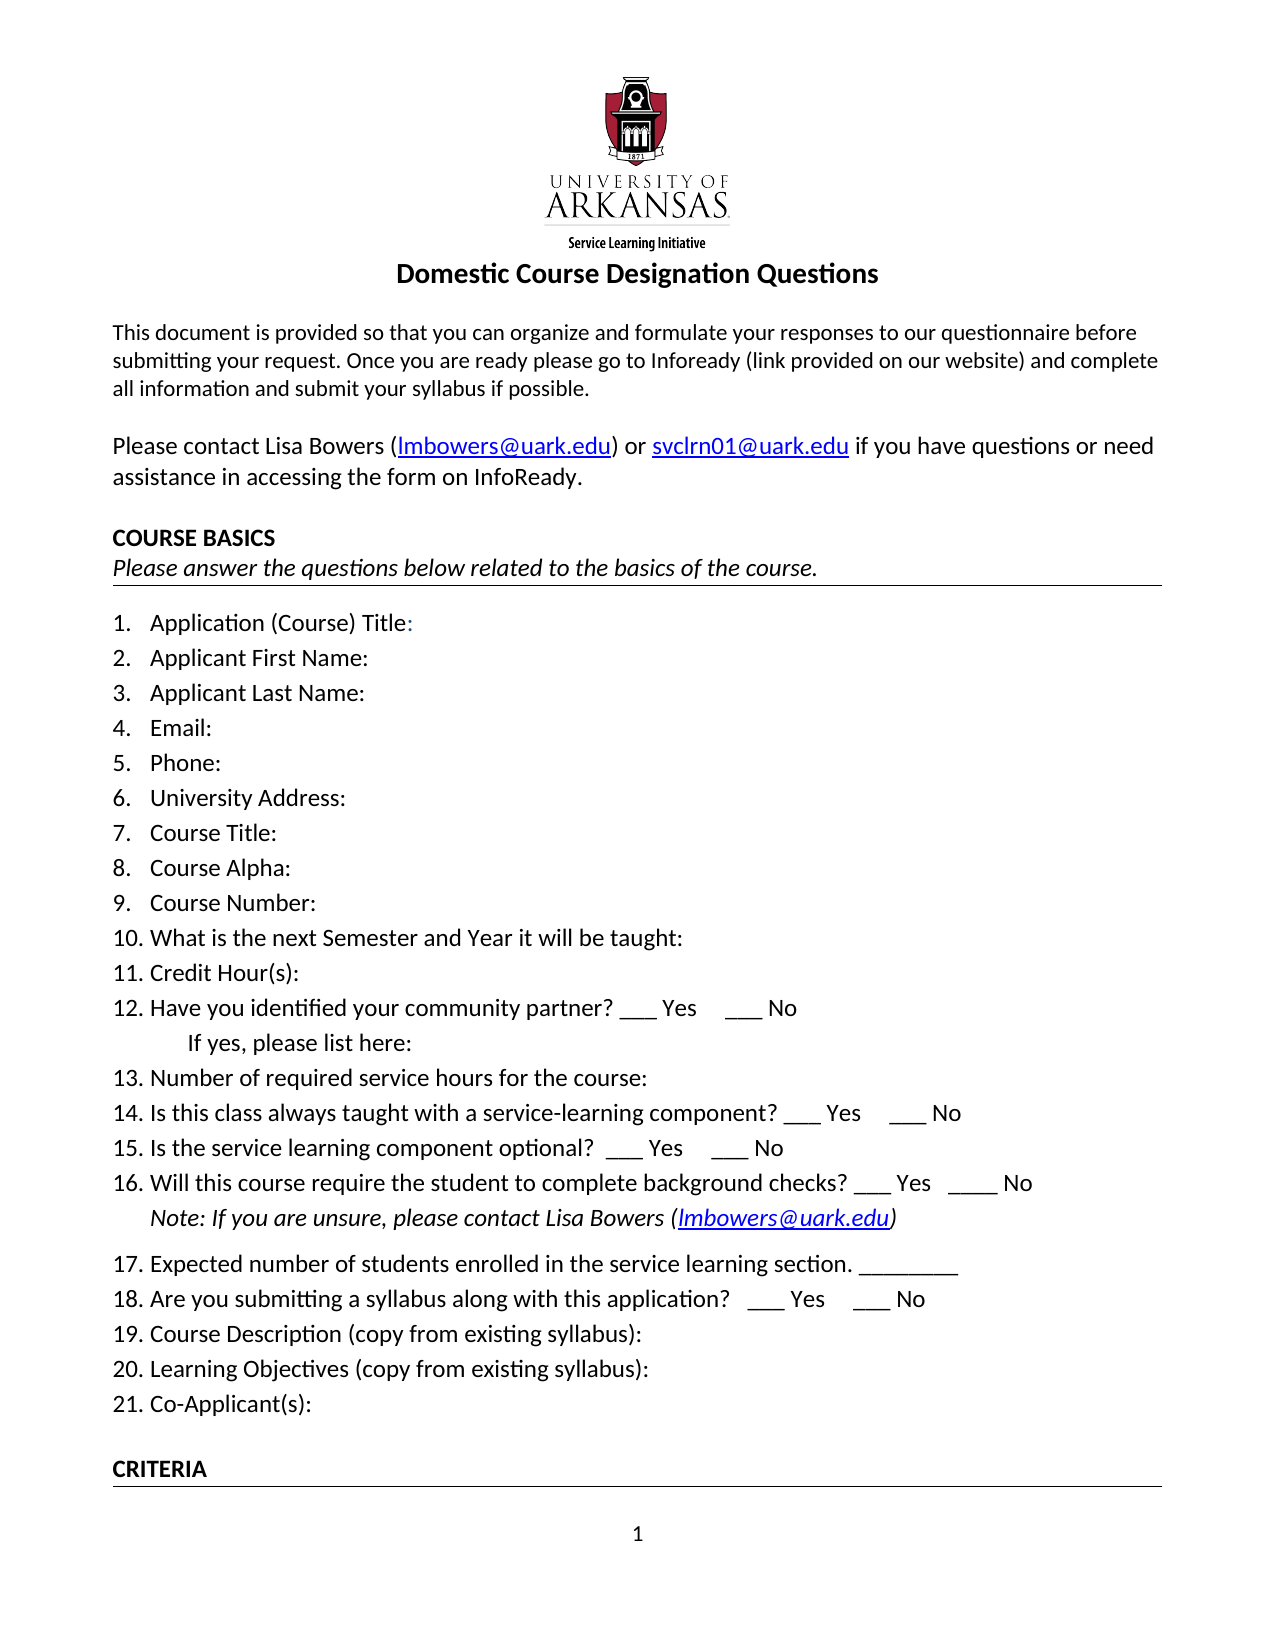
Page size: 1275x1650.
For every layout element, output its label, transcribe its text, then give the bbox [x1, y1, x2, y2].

list Will this course require the student to complete background checks? ___ Yes ____ No [112, 1167, 1162, 1197]
list Course Alpha: [112, 852, 1162, 882]
list Learning Objectives (copy from existing syllabus): [112, 1353, 1162, 1383]
list Course Description (copy from existing syllabus): [112, 1318, 1162, 1348]
text COURSE BASICS [112, 522, 1162, 552]
list Email: [112, 712, 1162, 742]
list Course Title: [112, 817, 1162, 847]
list Applicant First Name: [112, 642, 1162, 672]
list Phone: [112, 747, 1162, 777]
text CRITERIA [112, 1453, 1162, 1487]
list Course Number: [112, 887, 1162, 917]
list Is the service learning component optional? ___ Yes ___ No [112, 1132, 1162, 1162]
list Note: If you are unsure, please contact Lisa Bowers (lmbowers@uark.edu) [150, 1202, 1162, 1232]
list Number of required service hours for the course: [112, 1062, 1162, 1092]
list Application (Course) Title: [112, 607, 1162, 637]
list Applicant Last Name: [112, 677, 1162, 707]
list What is the next Semester and Year it will be taught: [112, 922, 1162, 952]
picture [540, 75, 735, 255]
text This document is provided so that you can organize and formulate your responses to our questionnaire before submitting your request. Once you are ready please go to Infoready (link provided on our website) and complete all information and submit your syllabus if possible. [112, 318, 1162, 402]
list If yes, please list here: [150, 1027, 1162, 1057]
list Credit Hour(s): [112, 957, 1162, 987]
list Co-Applicant(s): [112, 1388, 1162, 1418]
text Please contact Lisa Bowers (lmbowers@uark.edu) or svclrn01@uark.edu if you have questions or need assistance in accessing the form on InfoReady. [112, 430, 1162, 491]
list Is this class always taught with a service-learning component? ___ Yes ___ No [112, 1097, 1162, 1127]
list Expected number of students enrolled in the service learning section. ________ [112, 1248, 1162, 1278]
list University Address: [112, 782, 1162, 812]
list Are you submitting a syllabus along with this application? ___ Yes ___ No [112, 1283, 1162, 1313]
list Have you identified your community partner? ___ Yes ___ No [112, 992, 1162, 1022]
text Please answer the questions below related to the basics of the course. [112, 552, 1162, 586]
